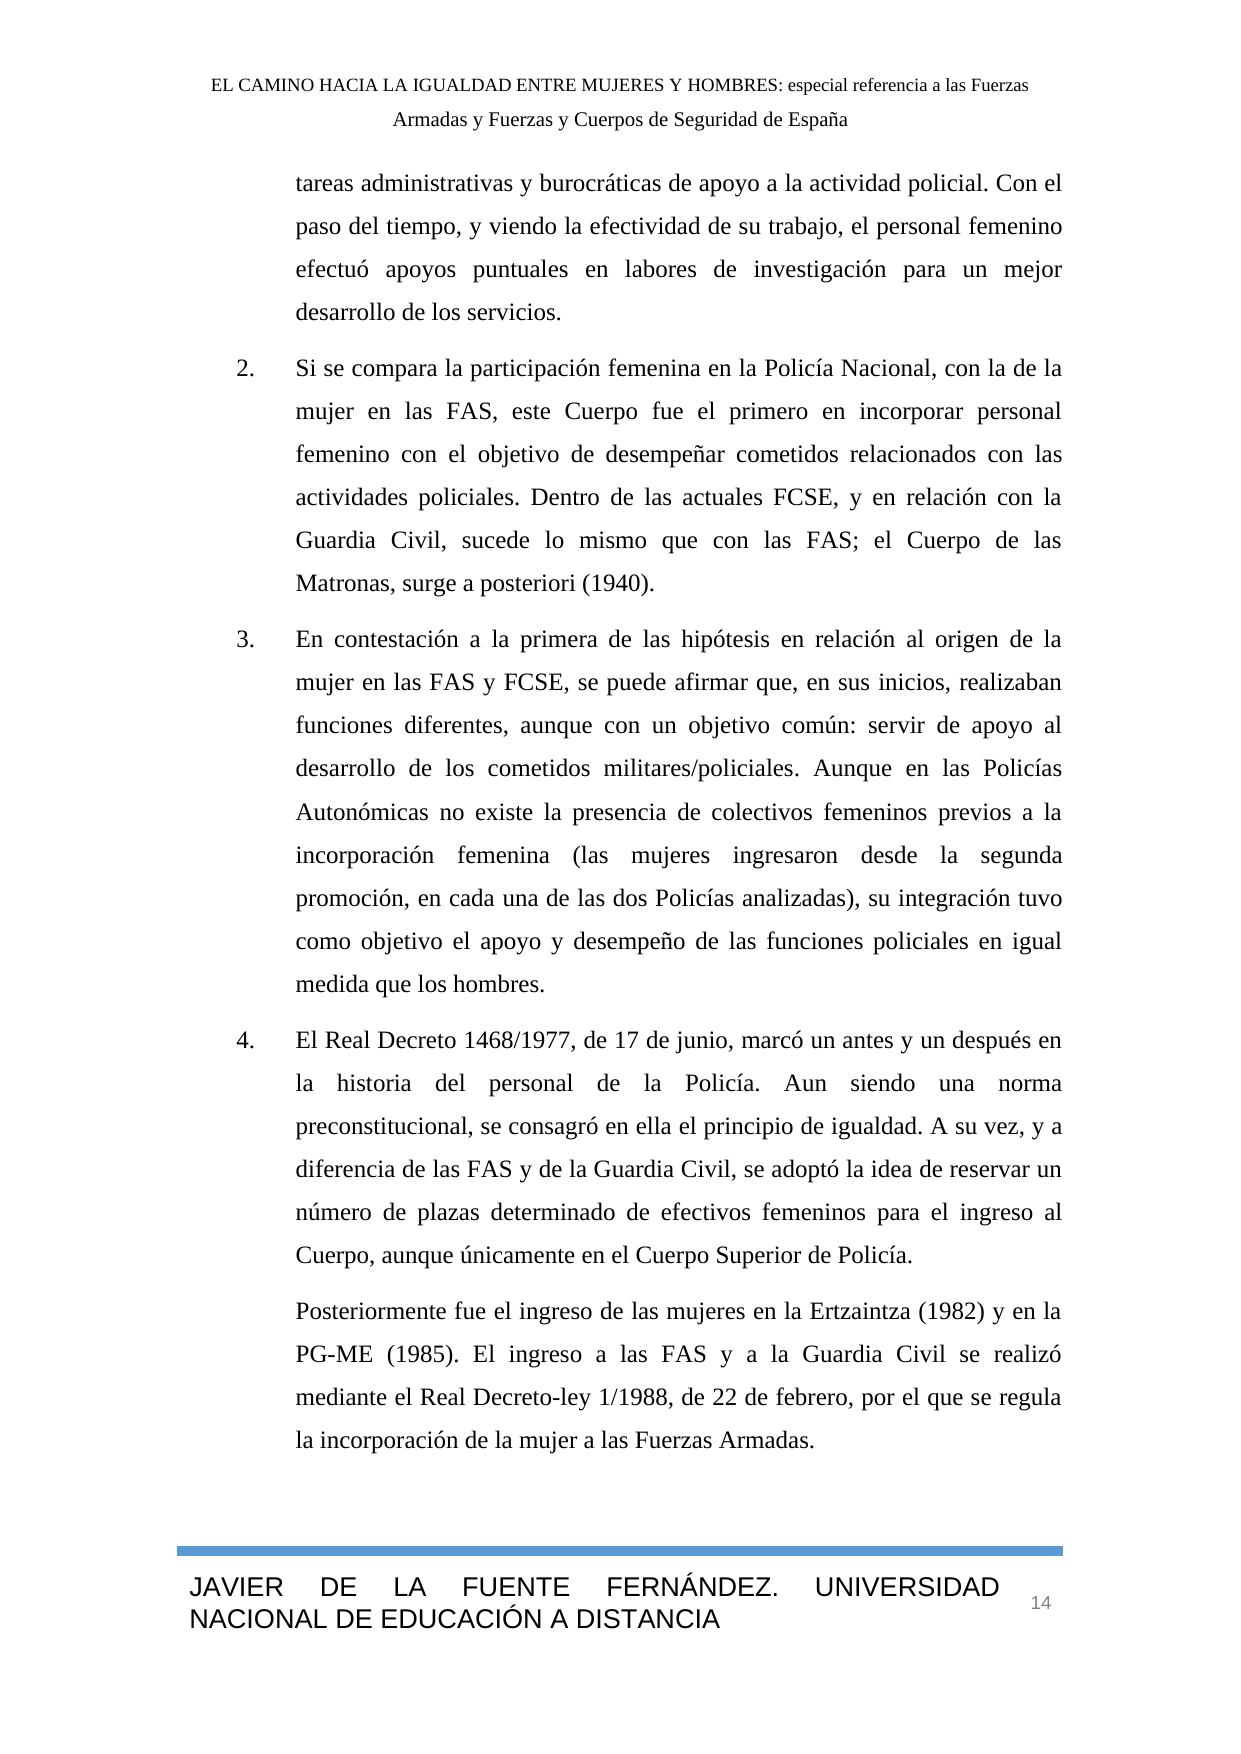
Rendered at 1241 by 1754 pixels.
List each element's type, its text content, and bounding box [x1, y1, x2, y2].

list Si se compara la participación femenina en la Policía Nacional, con la de la mujer en las FAS, este Cuerpo fue el primero en incorporar personal femenino con el objetivo de desempeñar cometidos relacionados con las actividades policiales. Dentro de las actuales FCSE, y en relación con la Guardia Civil, sucede lo mismo que con las FAS; el Cuerpo de las Matronas, surge a posteriori (1940). [236, 353, 1063, 597]
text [295, 168, 1063, 326]
list En contestación a la primera de las hipótesis en relación al origen de la mujer en las FAS y FCSE, se puede afirmar que, en sus inicios, realizaban funciones diferentes, aunque con un objetivo común: servir de apoyo al desarrollo de los cometidos militares/policiales. Aunque en las Policías Autonómicas no existe la presencia de colectivos femeninos previos a la incorporación femenina (las mujeres ingresaron desde la segunda promoción, en cada una de las dos Policías analizadas), su integración tuvo como objetivo el apoyo y desempeño de las funciones policiales en igual medida que los hombres. [236, 624, 1063, 998]
text Posteriormente fue el ingreso de las mujeres en la Ertzaintza (1982) y en la PG-ME (1985). El ingreso a las FAS y a la Guardia Civil se realizó mediante el Real Decreto-ley 1/1988, de 22 de febrero, por el que se regula la incorporación de la mujer a las Fuerzas Armadas. [295, 1296, 1063, 1454]
list El Real Decreto 1468/1977, de 17 de junio, marcó un antes y un después en la historia del personal de la Policía. Aun siendo una norma preconstitucional, se consagró en ella el principio de igualdad. A su vez, y a diferencia de las FAS y de la Guardia Civil, se adoptó la idea de reservar un número de plazas determinado de efectivos femeninos para el ingreso al Cuerpo, aunque únicamente en el Cuerpo Superior de Policía. [236, 1025, 1063, 1269]
